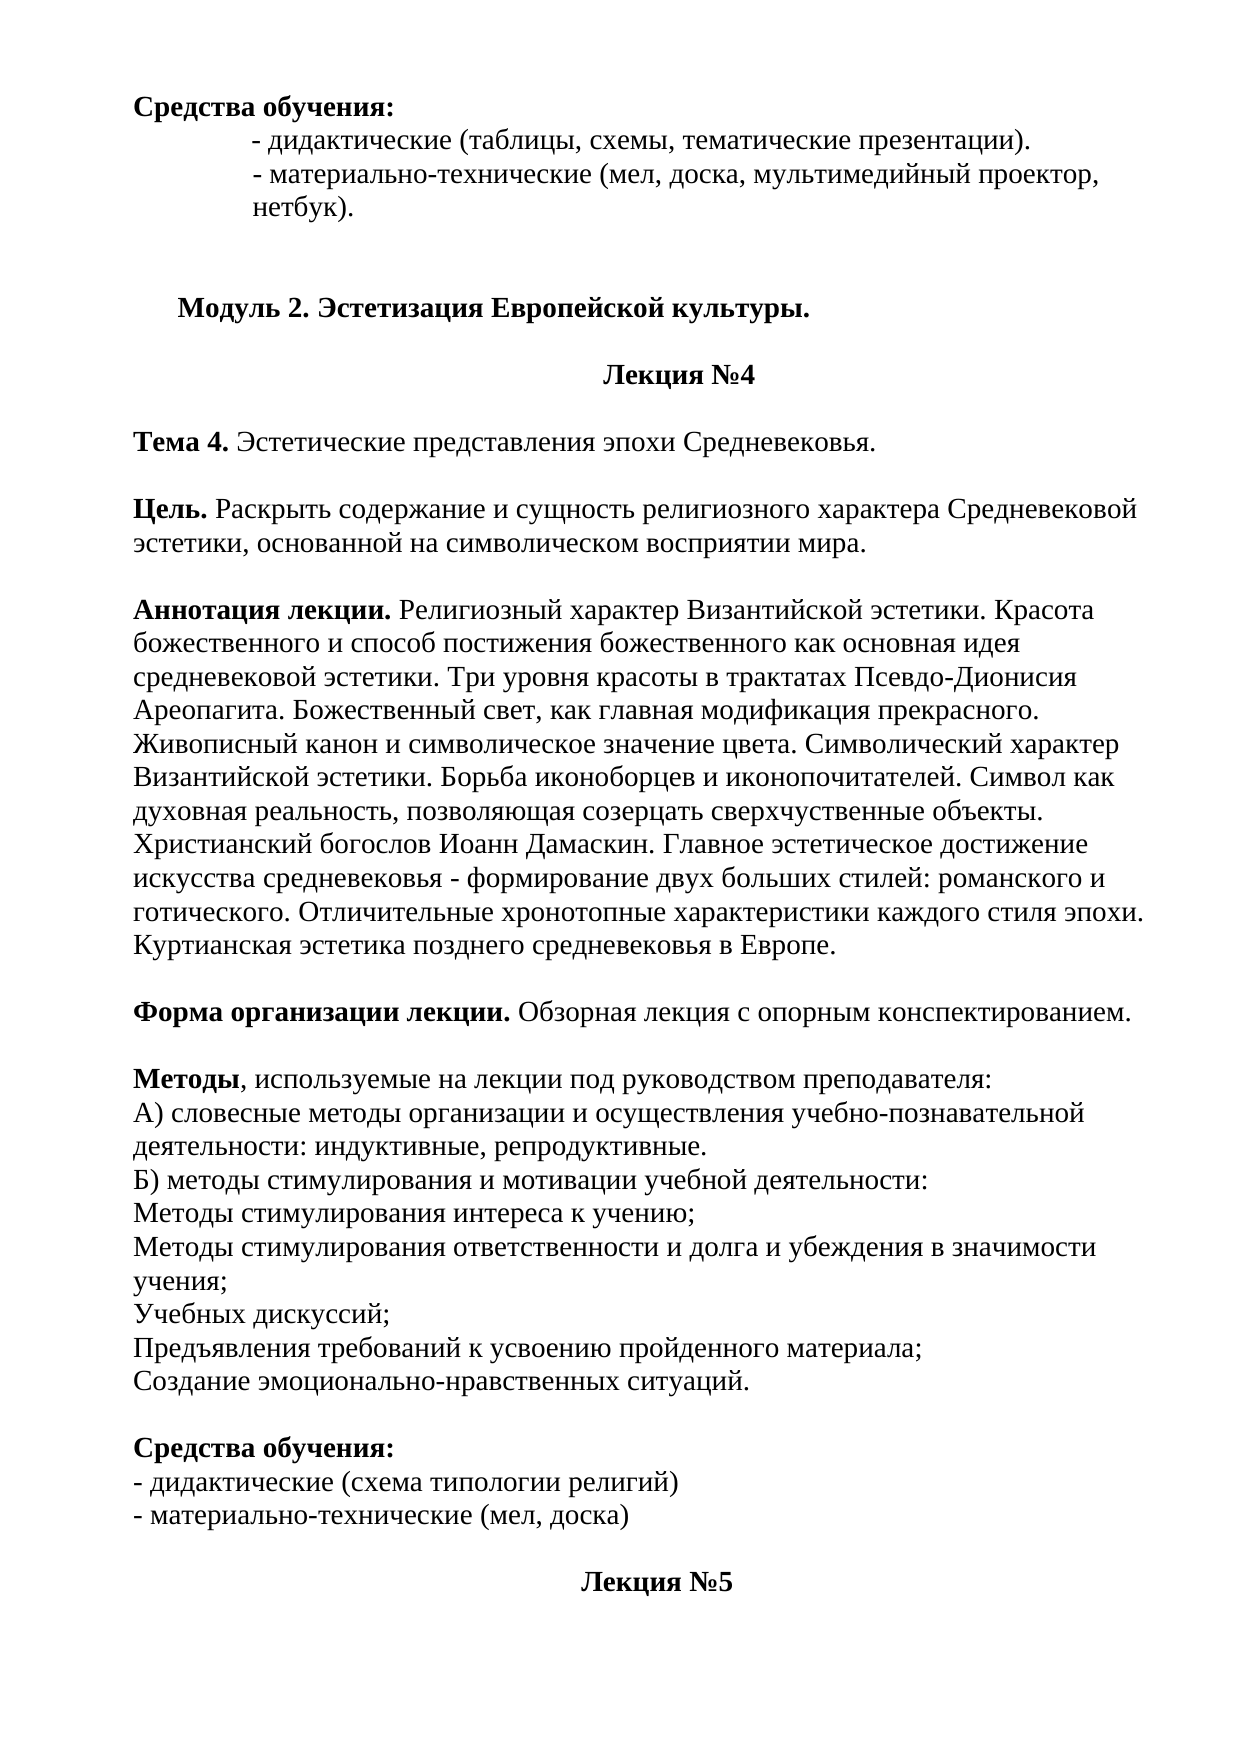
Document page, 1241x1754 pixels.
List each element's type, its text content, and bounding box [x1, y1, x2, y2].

list Средства обучения: [133, 1430, 1181, 1464]
text Средства обучения: [133, 89, 1181, 122]
text Лекция №5 [133, 1564, 1181, 1598]
list Аннотация лекции. Религиозный характер Византийской эстетики. Красота божественного и способ постижения божественного как основная идея средневековой эстетики. Три уровня красоты в трактатах Псевдо-Дионисия Ареопагита. Божественный свет, как главная модификация прекрасного. Живописный канон и символическое значение цвета. Символический характер Византийской эстетики. Борьба иконоборцев и иконопочитателей. Символ как духовная реальность, позволяющая созерцать сверхчуственные объекты. Христианский богослов Иоанн Дамаскин. Главное эстетическое достижение искусства средневековья - формирование двух больших стилей: романского и готического. Отличительные хронотопные характеристики каждого стиля эпохи. Куртианская эстетика позднего средневековья в Европе. [133, 592, 1181, 961]
text Б) методы стимулирования и мотивации учебной деятельности: [133, 1162, 1181, 1196]
list Форма организации лекции. Обзорная лекция с опорным конспектированием. [133, 994, 1181, 1028]
text Предъявления требований к усвоению пройденного материала; [133, 1330, 1181, 1363]
text Методы стимулирования интереса к учению; [133, 1196, 1181, 1229]
text А) словесные методы организации и осуществления учебно-познавательной деятельности: индуктивные, репродуктивные. [133, 1095, 1181, 1162]
text Методы стимулирования ответственности и долга и убеждения в значимости учения; [133, 1229, 1181, 1296]
text Учебных дискуссий; [133, 1296, 1181, 1330]
text Создание эмоционально-нравственных ситуаций. [133, 1363, 1181, 1397]
text - материально-технические (мел, доска) [133, 1497, 1181, 1531]
text Модуль 2. Эстетизация Европейской культуры. [177, 290, 1181, 323]
list Методы, используемые на лекции под руководством преподавателя: [133, 1061, 1181, 1095]
list Цель. Раскрыть содержание и сущность религиозного характера Средневековой эстетики, основанной на символическом восприятии мира. [133, 491, 1181, 558]
text Лекция №4 [177, 357, 1181, 391]
text - дидактические (схема типологии религий) [133, 1464, 1181, 1497]
list - материально-технические (мел, доска, мультимедийный проектор, нетбук). [252, 156, 1181, 223]
text - дидактические (таблицы, схемы, тематические презентации). [177, 122, 1181, 156]
list Тема 4. Эстетические представления эпохи Средневековья. [133, 424, 1181, 458]
